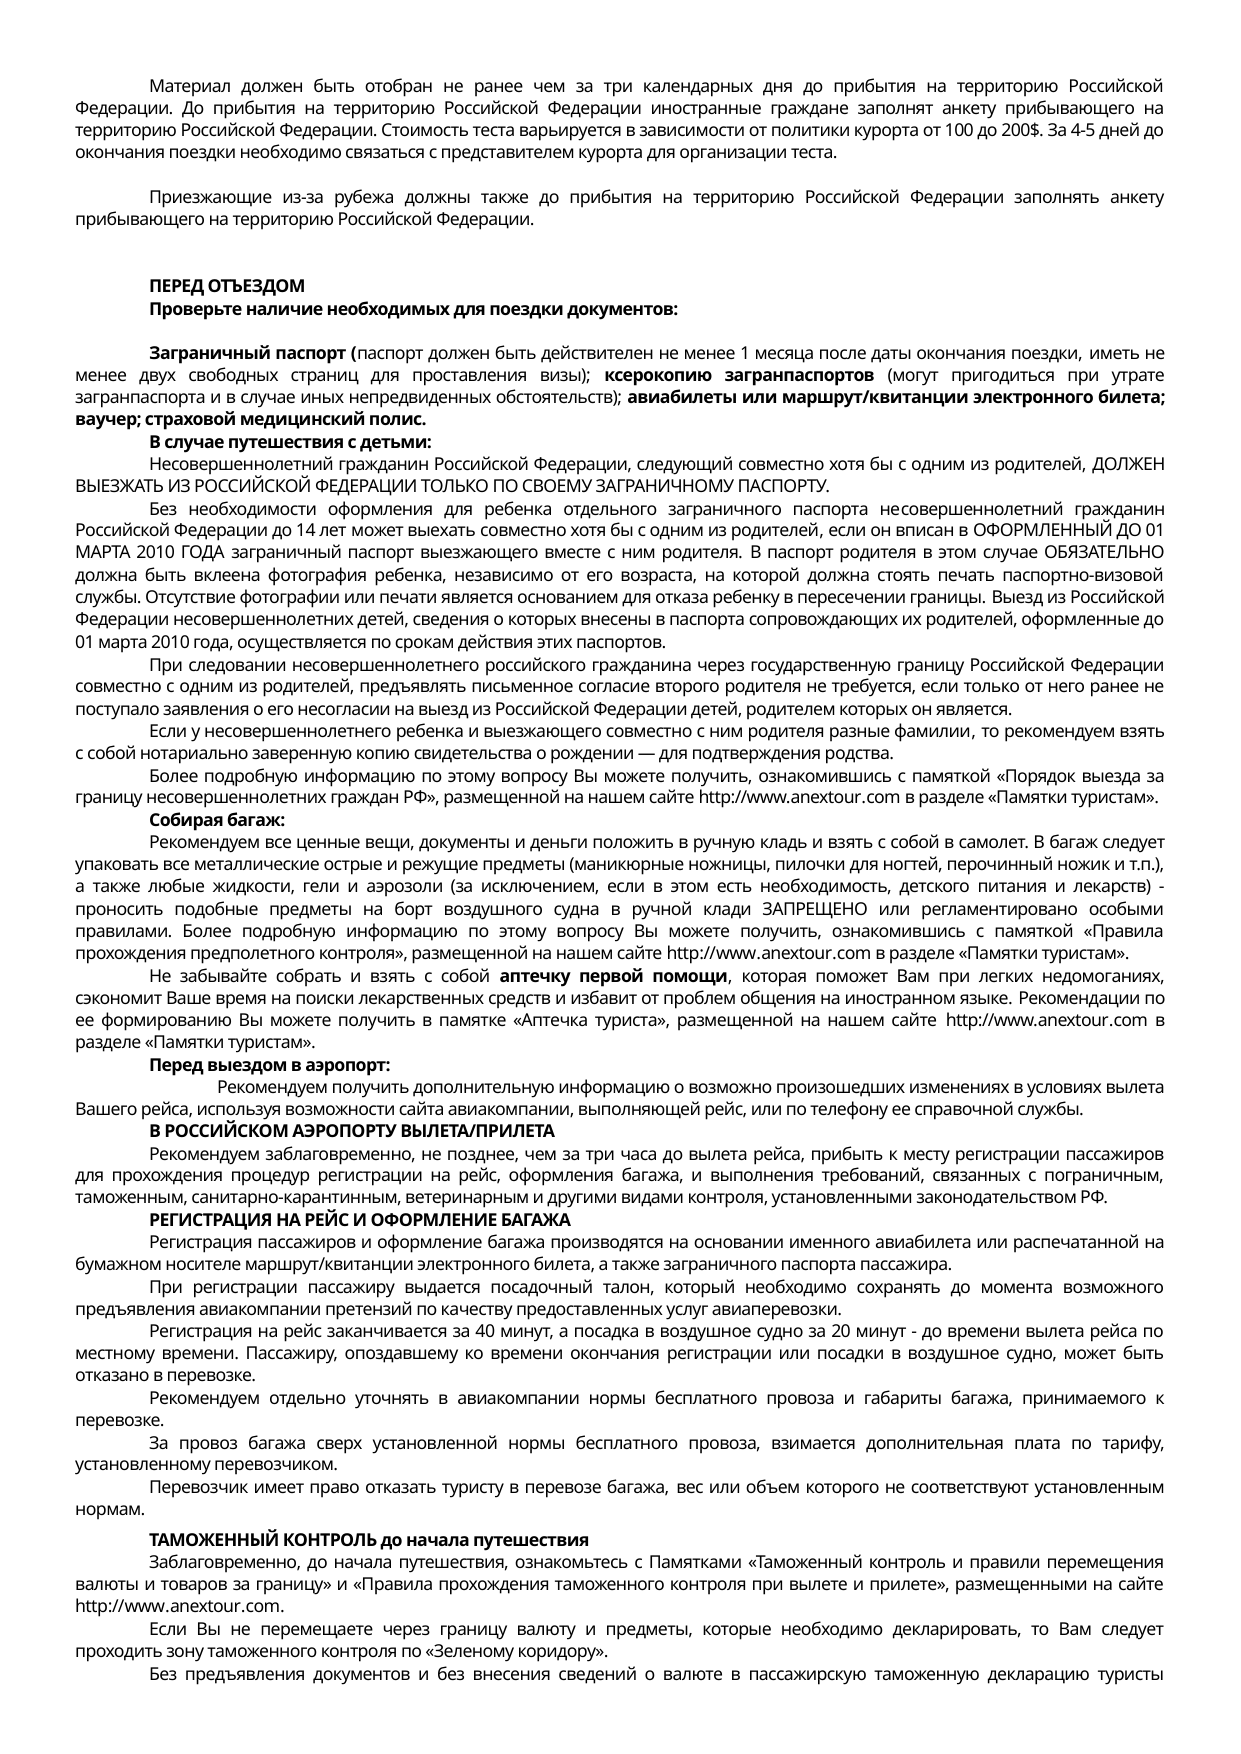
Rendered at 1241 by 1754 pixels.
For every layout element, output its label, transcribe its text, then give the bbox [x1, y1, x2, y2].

text Регистрация пассажиров и оформление багажа производятся на основании именного авиабилета или распечатанной на бумажном носителе маршрут/квитанции электронного билета, а также заграничного паспорта пассажира. [75, 1231, 1165, 1276]
text Рекомендуем все ценные вещи, документы и деньги положить в ручную кладь и взять с собой в самолет. В багаж следует упаковать все металлические острые и режущие предметы (маникюрные ножницы, пилочки для ногтей, перочинный ножик и т.п.), а также любые жидкости, гели и аэрозоли (за исключением, если в этом есть необходимость, детского питания и лекарств) - проносить подобные предметы на борт воздушного судна в ручной клади ЗАПРЕЩЕНО или регламентировано особыми правилами. Более подробную информацию по этому вопросу Вы можете получить, ознакомившись с памяткой «Правила прохождения предполетного контроля», размещенной на нашем сайте http://www.anextour.com в разделе «Памятки туристам». [75, 831, 1165, 965]
text ТАМОЖЕННЫЙ КОНТРОЛЬ до начала путешествия [75, 1529, 1165, 1551]
text В РОССИЙСКОМ АЭРОПОРТУ ВЫЛЕТА/ПРИЛЕТА [75, 1121, 1165, 1142]
text Перевозчик имеет право отказать туристу в перевозе багажа, вес или объем которого не соответствуют установленным нормам. [75, 1476, 1165, 1520]
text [75, 1662, 1165, 1684]
text В случае путешествия с детьми: [75, 431, 1165, 453]
text Рекомендуем отдельно уточнять в авиакомпании нормы бесплатного провоза и габариты багажа, принимаемого к перевозке. [75, 1387, 1165, 1431]
text Более подробную информацию по этому вопросу Вы можете получить, ознакомившись с памяткой «Порядок выезда за границу несовершеннолетних граждан РФ», размещенной на нашем сайте http://www.anextour.com в разделе «Памятки туристам». [75, 764, 1165, 809]
text Регистрация на рейс заканчивается за 40 минут, а посадка в воздушное судно за 20 минут - до времени вылета рейса по местному времени. Пассажиру, опоздавшему ко времени окончания регистрации или посадки в воздушное судно, может быть отказано в перевозке. [75, 1320, 1165, 1387]
text Не забывайте собрать и взять с собой аптечку первой помощи, которая поможет Вам при легких недомоганиях, сэкономит Ваше время на поиски лекарственных средств и избавит от проблем общения на иностранном языке. Рекомендации по ее формированию Вы можете получить в памятке «Аптечка туриста», размещенной на нашем сайте http://www.anextour.com в разделе «Памятки туристам». [75, 965, 1165, 1054]
text Рекомендуем заблаговременно, не позднее, чем за три часа до вылета рейса, прибыть к месту регистрации пассажиров для прохождения процедур регистрации на рейс, оформления багажа, и выполнения требований, связанных с пограничным, таможенным, санитарно-карантинным, ветеринарным и другими видами контроля, установленными законодательством РФ. [75, 1142, 1165, 1209]
text ПЕРЕД ОТЪЕЗДОМ [75, 275, 1165, 297]
text За провоз багажа сверх установленной нормы бесплатного провоза, взимается дополнительная плата по тарифу, установленному перевозчиком. [75, 1431, 1165, 1476]
text Рекомендуем получить дополнительную информацию о возможно произошедших изменениях в условиях вылета Вашего рейса, используя возможности сайта авиакомпании, выполняющей рейс, или по телефону ее справочной службы. [75, 1076, 1165, 1121]
text Приезжающие из-за рубежа должны также до прибытия на территорию Российской Федерации заполнять анкету прибывающего на территорию Российской Федерации. [75, 186, 1165, 231]
text При регистрации пассажиру выдается посадочный талон, который необходимо сохранять до момента возможного предъявления авиакомпании претензий по качеству предоставленных услуг авиаперевозки. [75, 1276, 1165, 1320]
text Заграничный паспорт (паспорт должен быть действителен не менее 1 месяца после даты окончания поездки, иметь не менее двух свободных страниц для проставления визы); ксерокопию загранпаспортов (могут пригодиться при утрате загранпаспорта и в случае иных непредвиденных обстоятельств); авиабилеты или маршрут/квитанции электронного билета; ваучер; страховой медицинский полис. [75, 342, 1165, 431]
text РЕГИСТРАЦИЯ НА РЕЙС И ОФОРМЛЕНИЕ БАГАЖА [75, 1209, 1165, 1231]
text Если у несовершеннолетнего ребенка и выезжающего совместно с ним родителя разные фамилии, то рекомендуем взять с собой нотариально заверенную копию свидетельства о рождении — для подтверждения родства. [75, 720, 1165, 764]
text Несовершеннолетний гражданин Российской Федерации, следующий совместно хотя бы с одним из родителей, ДОЛЖЕН ВЫЕЗЖАТЬ ИЗ РОССИЙСКОЙ ФЕДЕРАЦИИ ТОЛЬКО ПО СВОЕМУ ЗАГРАНИЧНОМУ ПАСПОРТУ. [75, 453, 1165, 497]
text При следовании несовершеннолетнего российского гражданина через государственную границу Российской Федерации совместно с одним из родителей, предъявлять письменное согласие второго родителя не требуется, если только от него ранее не поступало заявления о его несогласии на выезд из Российской Федерации детей, родителем которых он является. [75, 653, 1165, 720]
text Без необходимости оформления для ребенка отдельного заграничного паспорта несовершеннолетний гражданин Российской Федерации до 14 лет может выехать совместно хотя бы с одним из родителей, если он вписан в ОФОРМЛЕННЫЙ ДО 01 МАРТА 2010 ГОДА заграничный паспорт выезжающего вместе с ним родителя. В паспорт родителя в этом случае ОБЯЗАТЕЛЬНО должна быть вклеена фотография ребенка, независимо от его возраста, на которой должна стоять печать паспортно-визовой службы. Отсутствие фотографии или печати является основанием для отказа ребенку в пересечении границы. Выезд из Российской Федерации несовершеннолетних детей, сведения о которых внесены в паспорта сопровождающих их родителей, оформленные до 01 марта 2010 года, осуществляется по срокам действия этих паспортов. [75, 497, 1165, 653]
text Перед выездом в аэропорт: [75, 1054, 1165, 1076]
text Заблаговременно, до начала путешествия, ознакомьтесь с Памятками «Таможенный контроль и правили перемещения валюты и товаров за границу» и «Правила прохождения таможенного контроля при вылете и прилете», размещенными на сайте http://www.anextour.com. [75, 1551, 1165, 1618]
text Проверьте наличие необходимых для поездки документов: [75, 297, 1165, 319]
text Материал должен быть отобран не ранее чем за три календарных дня до прибытия на территорию Российской Федерации. До прибытия на территорию Российской Федерации иностранные граждане заполнят анкету прибывающего на территорию Российской Федерации. Стоимость теста варьируется в зависимости от политики курорта от 100 до 200$. За 4-5 дней до окончания поездки необходимо связаться с представителем курорта для организации теста. [75, 75, 1165, 164]
text Собирая багаж: [75, 809, 1165, 831]
